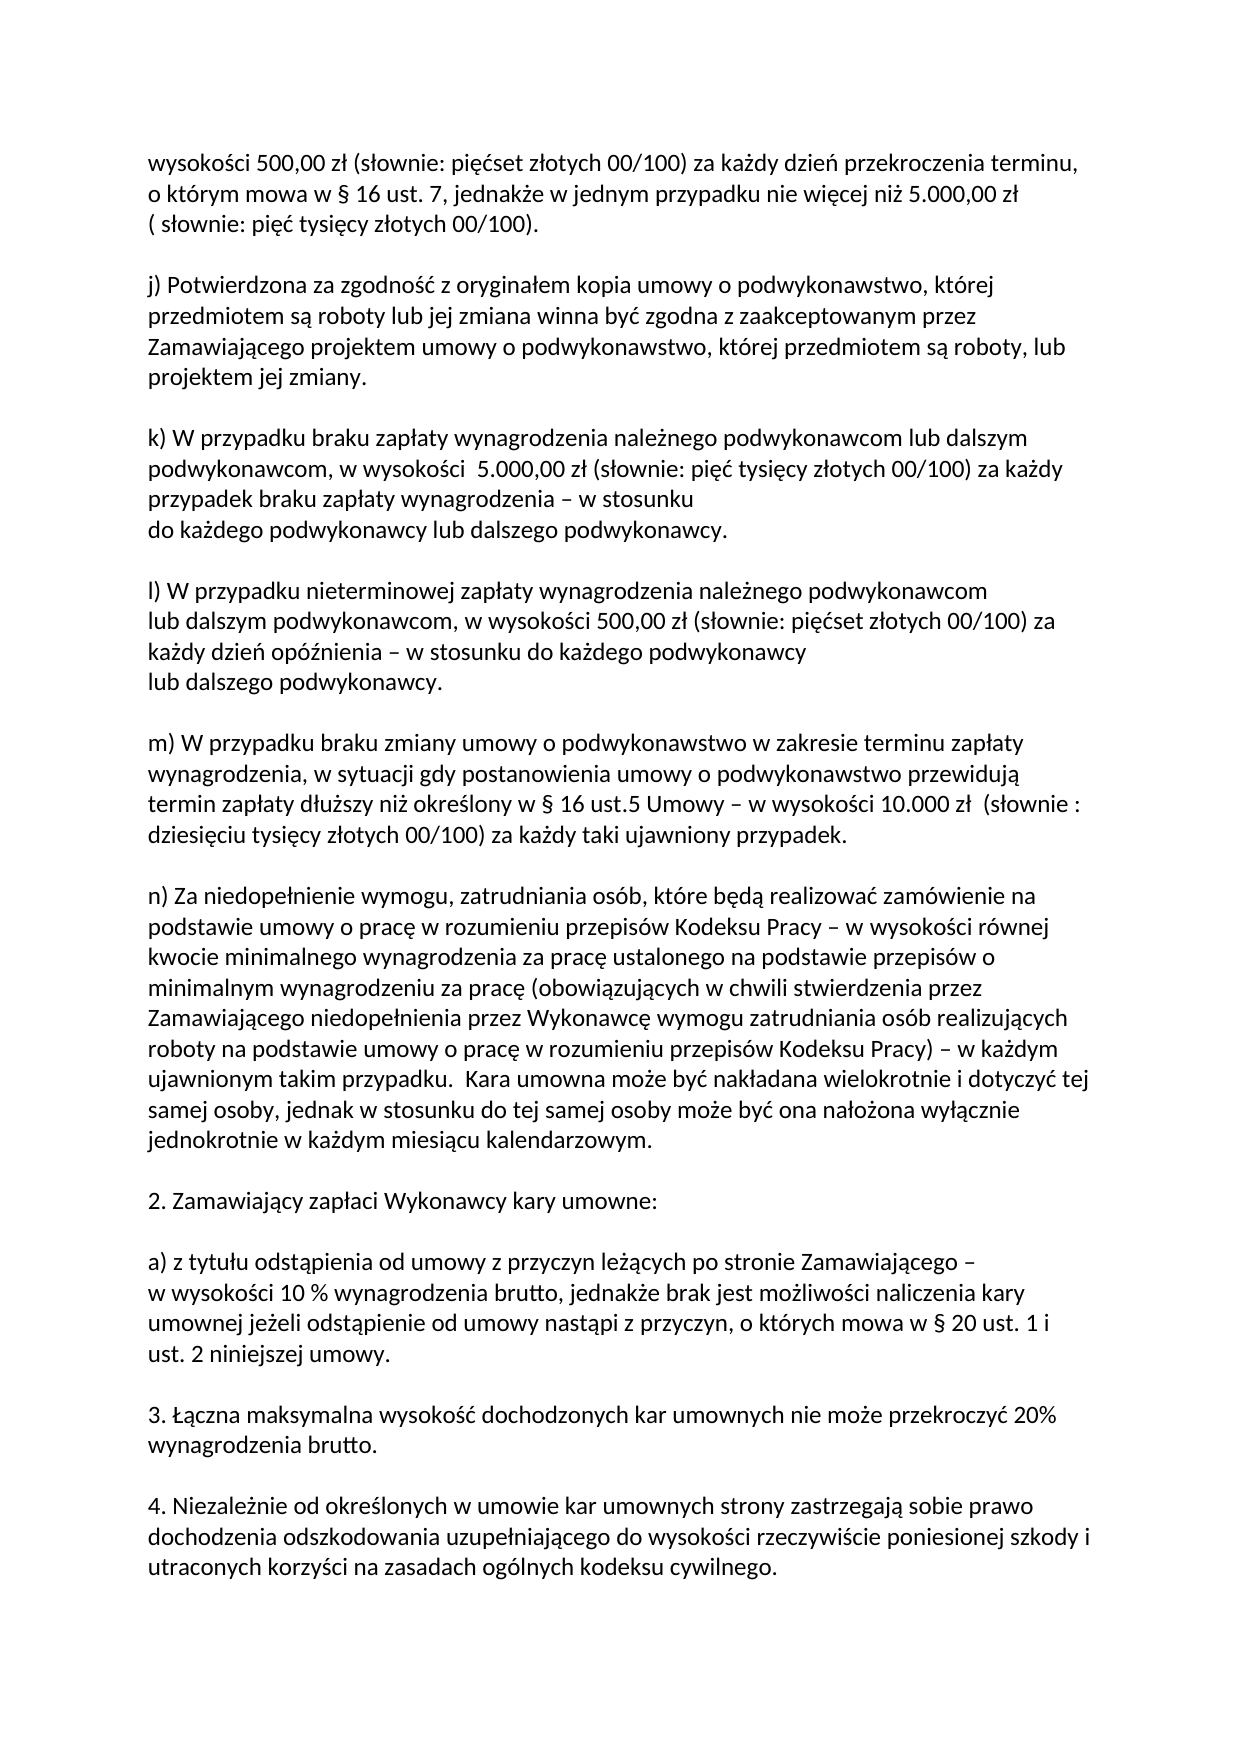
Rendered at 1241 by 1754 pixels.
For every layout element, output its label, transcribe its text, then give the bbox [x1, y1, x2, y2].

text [148, 148, 1093, 239]
text j) Potwierdzona za zgodność z oryginałem kopia umowy o podwykonawstwo, której przedmiotem są roboty lub jej zmiana winna być zgodna z zaakceptowanym przez Zamawiającego projektem umowy o podwykonawstwo, której przedmiotem są roboty, lub projektem jej zmiany. [148, 270, 1093, 392]
text m) W przypadku braku zmiany umowy o podwykonawstwo w zakresie terminu zapłaty wynagrodzenia, w sytuacji gdy postanowienia umowy o podwykonawstwo przewidują termin zapłaty dłuższy niż określony w § 16 ust.5 Umowy – w wysokości 10.000 zł (słownie : dziesięciu tysięcy złotych 00/100) za każdy taki ujawniony przypadek. [148, 727, 1093, 849]
text k) W przypadku braku zapłaty wynagrodzenia należnego podwykonawcom lub dalszym podwykonawcom, w wysokości 5.000,00 zł (słownie: pięć tysięcy złotych 00/100) za każdy przypadek braku zapłaty wynagrodzenia – w stosunku do każdego podwykonawcy lub dalszego podwykonawcy. [148, 422, 1093, 544]
text dochodzenia odszkodowania uzupełniającego do wysokości rzeczywiście poniesionej szkody i utraconych korzyści na zasadach ogólnych kodeksu cywilnego. [148, 1521, 1093, 1582]
text 4. Niezależnie od określonych w umowie kar umownych strony zastrzegają sobie prawo [148, 1491, 1093, 1521]
text n) Za niedopełnienie wymogu, zatrudniania osób, które będą realizować zamówienie na podstawie umowy o pracę w rozumieniu przepisów Kodeksu Pracy – w wysokości równej kwocie minimalnego wynagrodzenia za pracę ustalonego na podstawie przepisów o minimalnym wynagrodzeniu za pracę (obowiązujących w chwili stwierdzenia przez Zamawiającego niedopełnienia przez Wykonawcę wymogu zatrudniania osób realizujących roboty na podstawie umowy o pracę w rozumieniu przepisów Kodeksu Pracy) – w każdym ujawnionym takim przypadku. Kara umowna może być nakładana wielokrotnie i dotyczyć tej samej osoby, jednak w stosunku do tej samej osoby może być ona nałożona wyłącznie jednokrotnie w każdym miesiącu kalendarzowym. [148, 880, 1093, 1155]
text a) z tytułu odstąpienia od umowy z przyczyn leżących po stronie Zamawiającego – w wysokości 10 % wynagrodzenia brutto, jednakże brak jest możliwości naliczenia kary umownej jeżeli odstąpienie od umowy nastąpi z przyczyn, o których mowa w § 20 ust. 1 i ust. 2 niniejszej umowy. [148, 1246, 1093, 1368]
text 2. Zamawiający zapłaci Wykonawcy kary umowne: [148, 1185, 1093, 1216]
text 3. Łączna maksymalna wysokość dochodzonych kar umownych nie może przekroczyć 20% wynagrodzenia brutto. [148, 1399, 1093, 1460]
text l) W przypadku nieterminowej zapłaty wynagrodzenia należnego podwykonawcom lub dalszym podwykonawcom, w wysokości 500,00 zł (słownie: pięćset złotych 00/100) za każdy dzień opóźnienia – w stosunku do każdego podwykonawcy lub dalszego podwykonawcy. [148, 575, 1093, 697]
